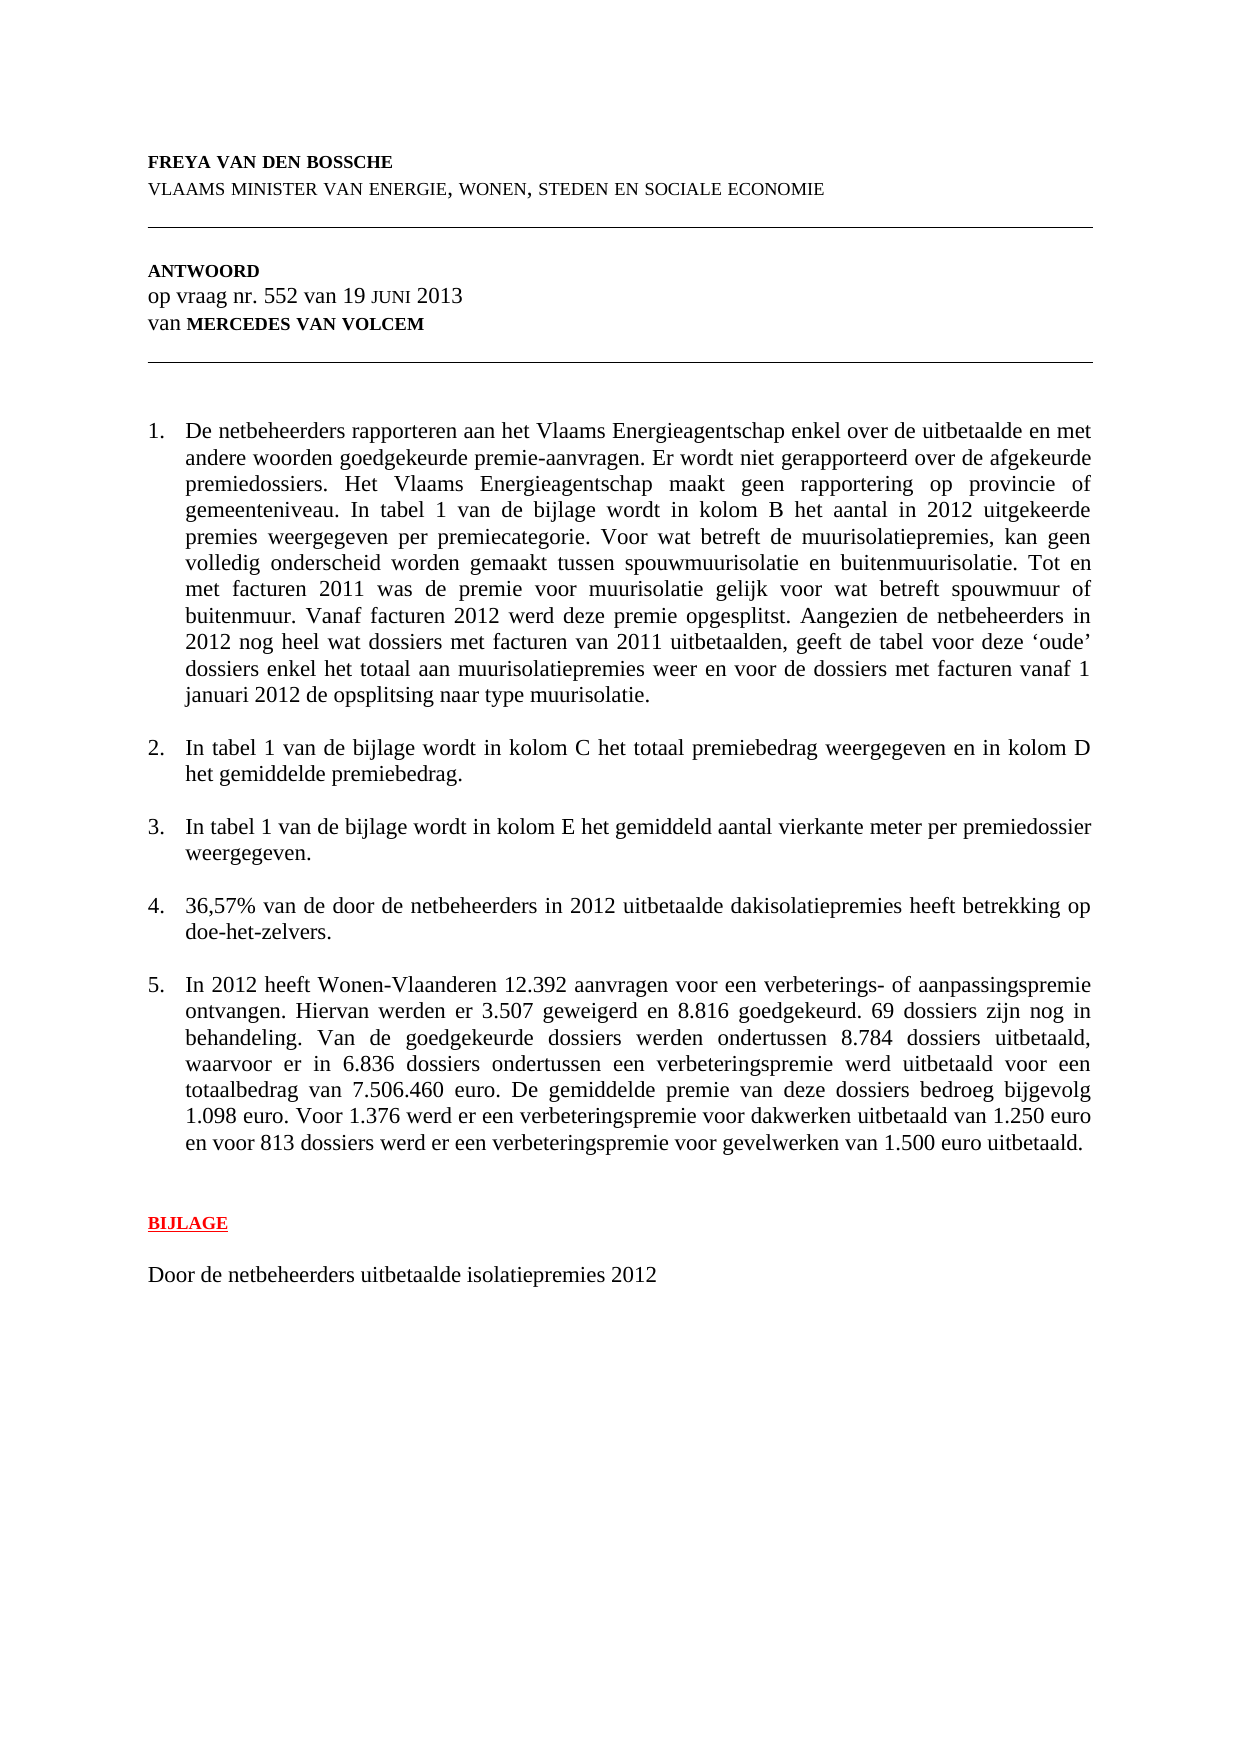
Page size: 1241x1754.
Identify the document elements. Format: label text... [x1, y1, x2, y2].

text antwoord [148, 256, 1093, 282]
list In tabel 1 van de bijlage wordt in kolom C het totaal premiebedrag weergegeven en in kolom D het gemiddelde premiebedrag. [148, 734, 1093, 786]
list In 2012 heeft Wonen-Vlaanderen 12.392 aanvragen voor een verbeterings- of aanpassingspremie ontvangen. Hiervan werden er 3.507 geweigerd en 8.816 goedgekeurd. 69 dossiers zijn nog in behandeling. Van de goedgekeurde dossiers werden ondertussen 8.784 dossiers uitbetaald, waarvoor er in 6.836 dossiers ondertussen een verbeteringspremie werd uitbetaald voor een totaalbedrag van 7.506.460 euro. De gemiddelde premie van deze dossiers bedroeg bijgevolg 1.098 euro. Voor 1.376 werd er een verbeteringspremie voor dakwerken uitbetaald van 1.250 euro en voor 813 dossiers werd er een verbeteringspremie voor gevelwerken van 1.500 euro uitbetaald. [148, 971, 1093, 1155]
text van mercedes van volcem [148, 309, 1093, 335]
list De netbeheerders rapporteren aan het Vlaams Energieagentschap enkel over de uitbetaalde en met andere woorden goedgekeurde premie-aanvragen. Er wordt niet gerapporteerd over de afgekeurde premiedossiers. Het Vlaams Energieagentschap maakt geen rapportering op provincie of gemeenteniveau. In tabel 1 van de bijlage wordt in kolom B het aantal in 2012 uitgekeerde premies weergegeven per premiecategorie. Voor wat betreft de muurisolatiepremies, kan geen volledig onderscheid worden gemaakt tussen spouwmuurisolatie en buitenmuurisolatie. Tot en met facturen 2011 was de premie voor muurisolatie gelijk voor wat betreft spouwmuur of buitenmuur. Vanaf facturen 2012 werd deze premie opgesplitst. Aangezien de netbeheerders in 2012 nog heel wat dossiers met facturen van 2011 uitbetaalden, geeft de tabel voor deze ‘oude’ dossiers enkel het totaal aan muurisolatiepremies weer en voor de dossiers met facturen vanaf 1 januari 2012 de opsplitsing naar type muurisolatie. [148, 417, 1093, 707]
list 36,57% van de door de netbeheerders in 2012 uitbetaalde dakisolatiepremies heeft betrekking op doe-het-zelvers. [148, 892, 1093, 944]
text vlaams minister van energie, wonen, steden en sociale economie [148, 174, 1093, 200]
text freya van den bossche [148, 148, 1093, 174]
text bijlage [148, 1208, 1093, 1234]
text Door de netbeheerders uitbetaalde isolatiepremies 2012 [148, 1261, 1093, 1287]
text op vraag nr. 552 van 19 [148, 282, 1093, 309]
list In tabel 1 van de bijlage wordt in kolom E het gemiddeld aantal vierkante meter per premiedossier weergegeven. [148, 813, 1093, 865]
